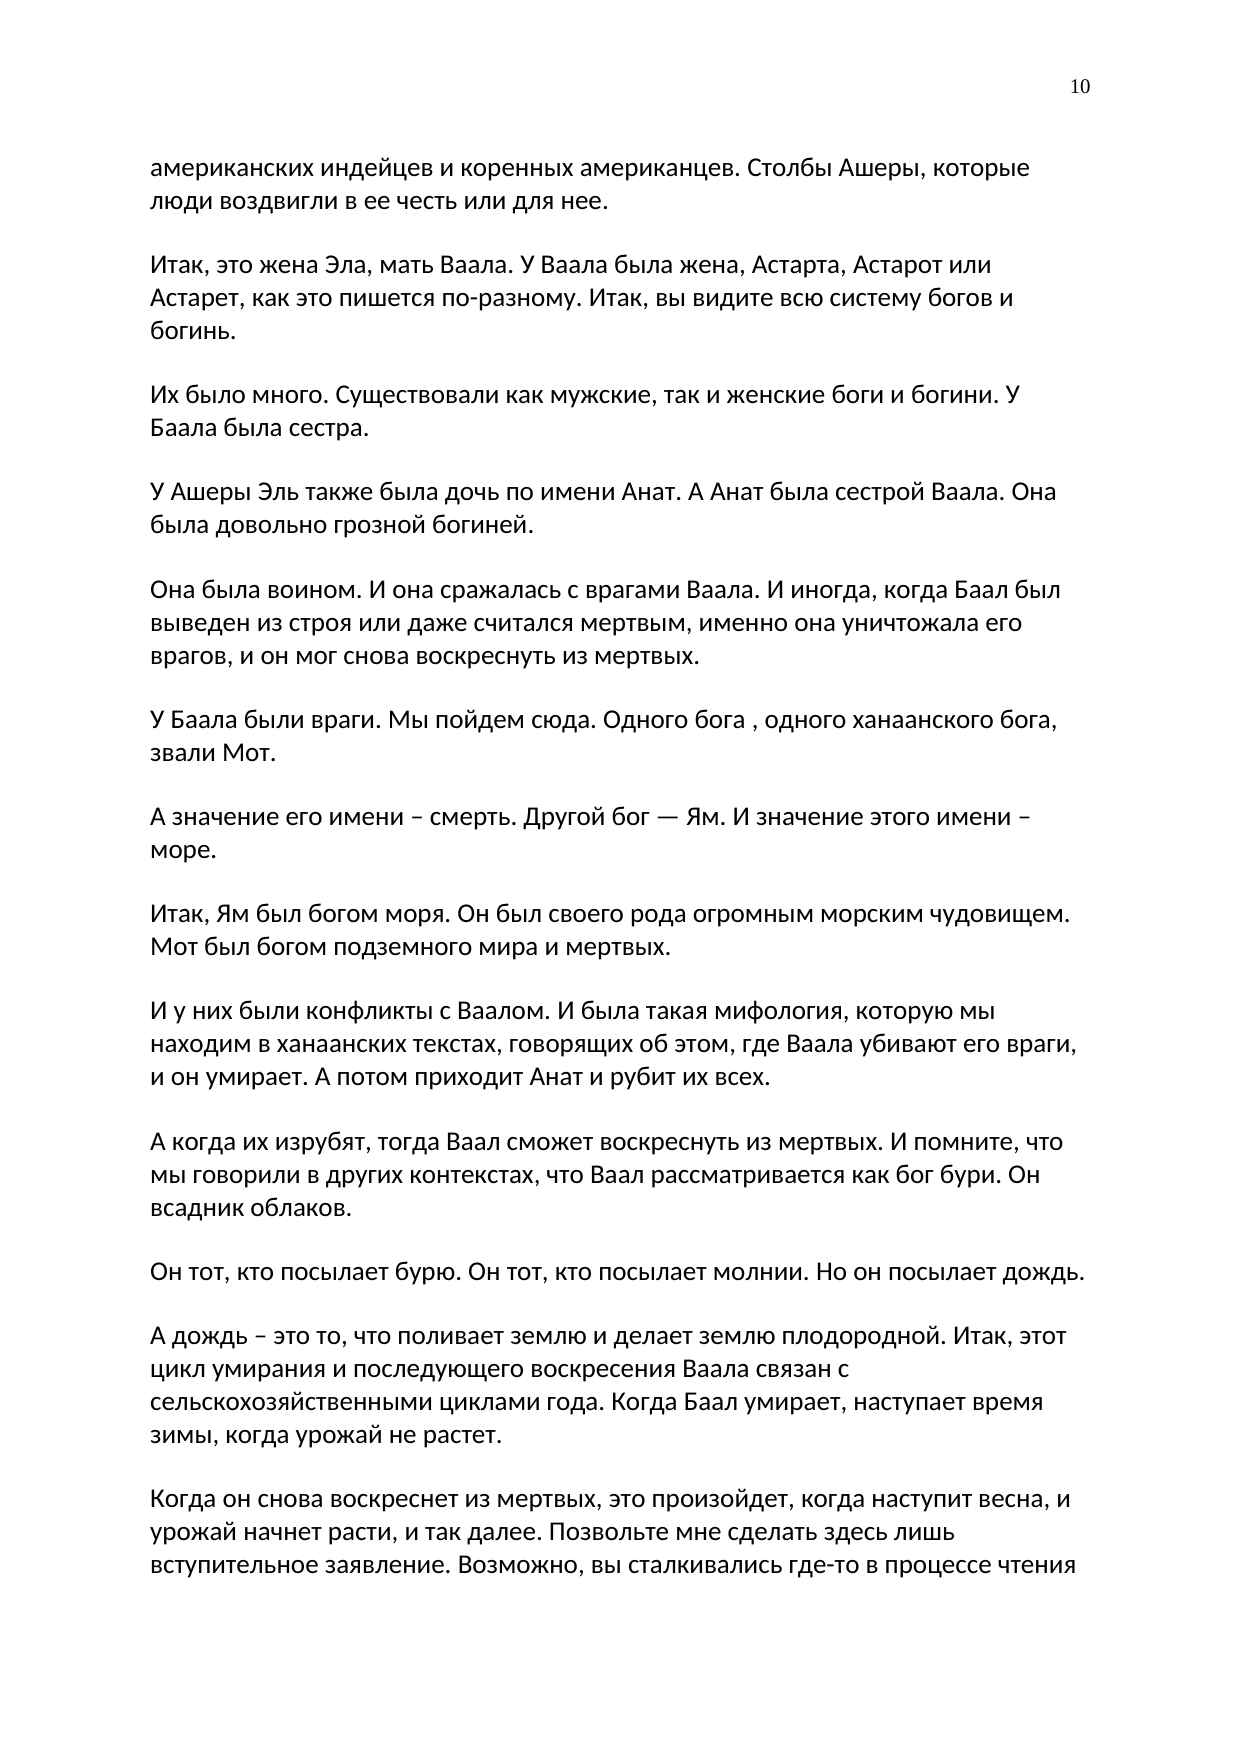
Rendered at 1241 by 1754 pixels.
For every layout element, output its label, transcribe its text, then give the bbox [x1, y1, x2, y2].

text У Баала были враги. Мы пойдем сюда. Одного бога , одного ханаанского бога, звали Мот. [150, 702, 1090, 768]
text Она была воином. И она сражалась с врагами Ваала. И иногда, когда Баал был выведен из строя или даже считался мертвым, именно она уничтожала его врагов, и он мог снова воскреснуть из мертвых. [150, 572, 1090, 671]
text Итак, Ям был богом моря. Он был своего рода огромным морским чудовищем. Мот был богом подземного мира и мертвых. [150, 896, 1090, 962]
text Он тот, кто посылает бурю. Он тот, кто посылает молнии. Но он посылает дождь. [150, 1254, 1090, 1287]
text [150, 150, 1090, 216]
text А когда их изрубят, тогда Ваал сможет воскреснуть из мертвых. И помните, что мы говорили в других контекстах, что Ваал рассматривается как бог бури. Он всадник облаков. [150, 1124, 1090, 1223]
text Их было много. Существовали как мужские, так и женские боги и богини. У Баала была сестра. [150, 377, 1090, 443]
text Итак, это жена Эла, мать Ваала. У Ваала была жена, Астарта, Астарот или Астарет, как это пишется по-разному. Итак, вы видите всю систему богов и богинь. [150, 247, 1090, 346]
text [150, 1481, 1090, 1580]
text У Ашеры Эль также была дочь по имени Анат. А Анат была сестрой Ваала. Она была довольно грозной богиней. [150, 474, 1090, 541]
text И у них были конфликты с Ваалом. И была такая мифология, которую мы находим в ханаанских текстах, говорящих об этом, где Ваала убивают его враги, и он умирает. А потом приходит Анат и рубит их всех. [150, 993, 1090, 1093]
text А дождь – это то, что поливает землю и делает землю плодородной. Итак, этот цикл умирания и последующего воскресения Ваала связан с сельскохозяйственными циклами года. Когда Баал умирает, наступает время зимы, когда урожай не растет. [150, 1318, 1090, 1450]
text А значение его имени – смерть. Другой бог — Ям. И значение этого имени – море. [150, 799, 1090, 865]
